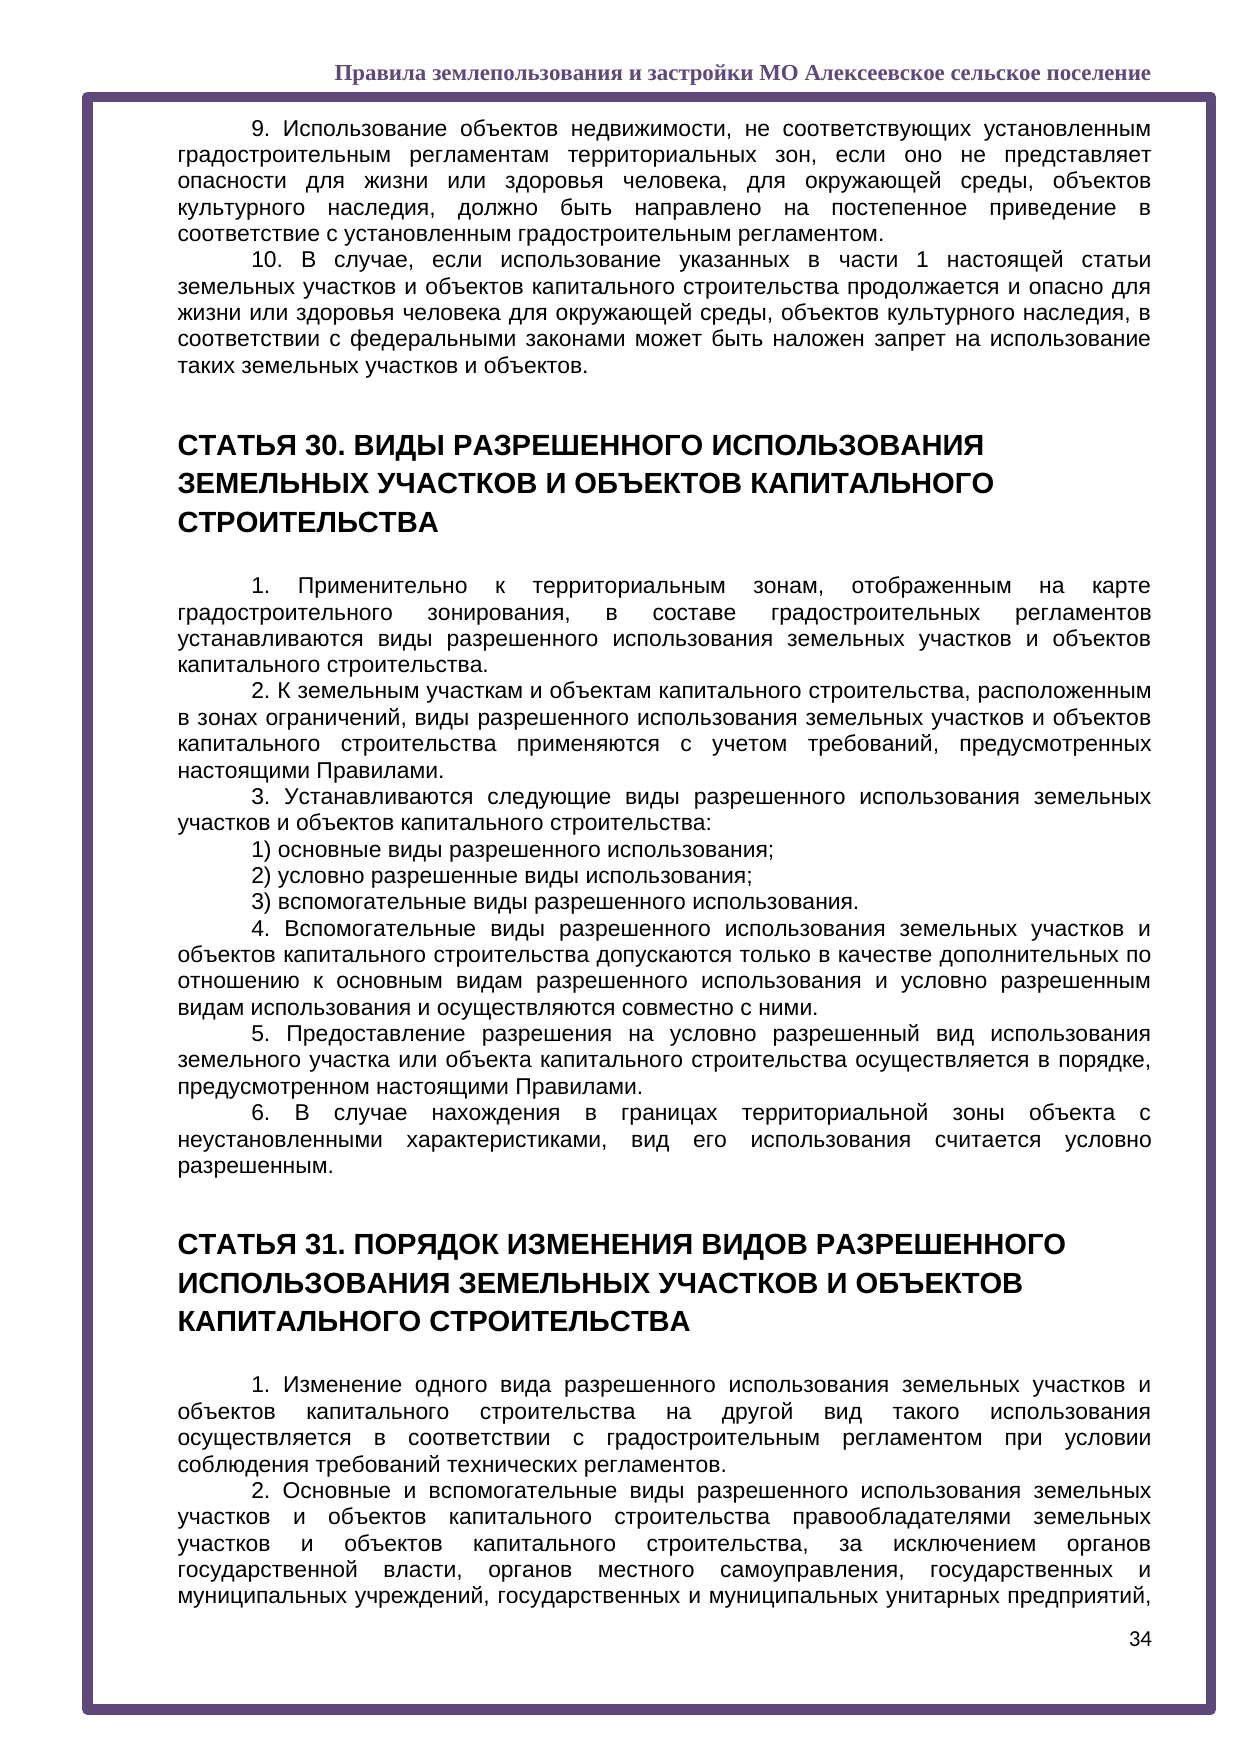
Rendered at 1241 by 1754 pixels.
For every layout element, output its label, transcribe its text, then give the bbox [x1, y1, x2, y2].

text 9. Использование объектов недвижимости, не соответствующих установленным градостроительным регламентам территориальных зон, если оно не представляет опасности для жизни или здоровья человека, для окружающей среды, объектов культурного наследия, должно быть направлено на постепенное приведение в соответствие с установленным градостроительным регламентом. [177, 114, 1152, 246]
text 2. К земельным участкам и объектам капитального строительства, расположенным в зонах ограничений, виды разрешенного использования земельных участков и объектов капитального строительства применяются с учетом требований, предусмотренных настоящими Правилами. [177, 677, 1152, 783]
text 3) вспомогательные виды разрешенного использования. [177, 888, 1152, 915]
text 10. В случае, если использование указанных в части 1 настоящей статьи земельных участков и объектов капитального строительства продолжается и опасно для жизни или здоровья человека для окружающей среды, объектов культурного наследия, в соответствии с федеральными законами может быть наложен запрет на использование таких земельных участков и объектов. [177, 246, 1152, 378]
subtitle Статья 31. Порядок изменения видов разрешенного использования земельных участков и объектов капитального строительства [177, 1227, 1152, 1338]
text 1) основные виды разрешенного использования; [177, 836, 1152, 862]
text 6. В случае нахождения в границах территориальной зоны объекта с неустановленными характеристиками, вид его использования считается условно разрешенным. [177, 1099, 1152, 1178]
text 4. Вспомогательные виды разрешенного использования земельных участков и объектов капитального строительства допускаются только в качестве дополнительных по отношению к основным видам разрешенного использования и условно разрешенным видам использования и осуществляются совместно с ними. [177, 915, 1152, 1020]
text 3. Устанавливаются следующие виды разрешенного использования земельных участков и объектов капитального строительства: [177, 783, 1152, 836]
subtitle Статья 30. Виды разрешенного использования земельных участков и объектов капитального строительства [177, 428, 1152, 538]
text 5. Предоставление разрешения на условно разрешенный вид использования земельного участка или объекта капитального строительства осуществляется в порядке, предусмотренном настоящими Правилами. [177, 1020, 1152, 1099]
text 1. Применительно к территориальным зонам, отображенным на карте градостроительного зонирования, в составе градостроительных регламентов устанавливаются виды разрешенного использования земельных участков и объектов капитального строительства. [177, 572, 1152, 677]
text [177, 1477, 1152, 1609]
text 2) условно разрешенные виды использования; [177, 862, 1152, 888]
text 1. Изменение одного вида разрешенного использования земельных участков и объектов капитального строительства на другой вид такого использования осуществляется в соответствии с градостроительным регламентом при условии соблюдения требований технических регламентов. [177, 1371, 1152, 1477]
